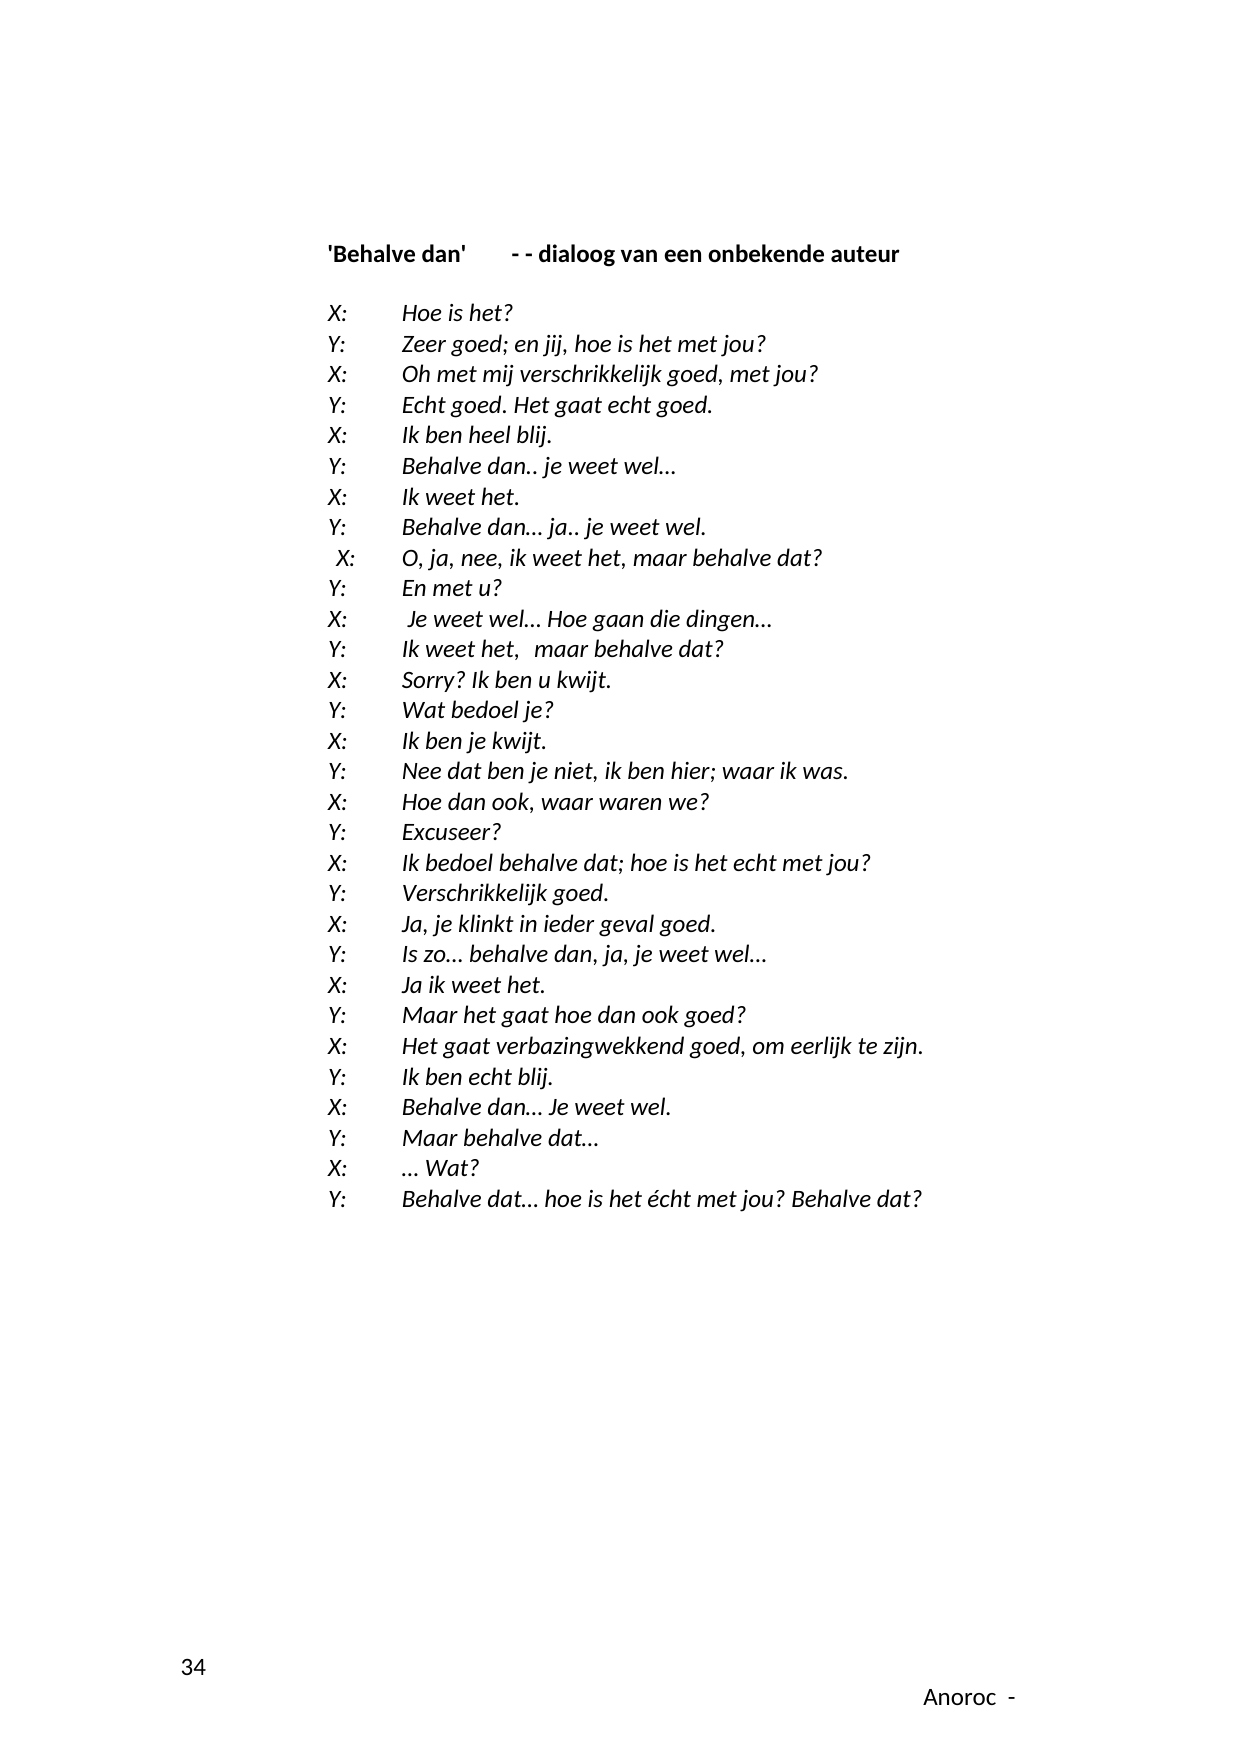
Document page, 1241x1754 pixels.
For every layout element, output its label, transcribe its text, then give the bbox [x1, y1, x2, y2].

text X: Ik bedoel behalve dat; hoe is het echt met jou? [186, 847, 1047, 877]
text Y: Is zo… behalve dan, ja, je weet wel… [186, 938, 1047, 969]
text Y: Behalve dat… hoe is het écht met jou? Behalve dat? [186, 1183, 1047, 1213]
text Y: Excuseer? [186, 816, 1047, 847]
text X: Je weet wel… Hoe gaan die dingen… [186, 603, 1047, 633]
text Y: Behalve dan.. je weet wel… [186, 450, 1047, 481]
text X: Ik ben je kwijt. [186, 725, 1047, 755]
text X: Behalve dan… Je weet wel. [186, 1091, 1047, 1122]
text Y: Maar behalve dat… [186, 1122, 1047, 1152]
text X: … Wat? [186, 1152, 1047, 1183]
text X: Ja, je klinkt in ieder geval goed. [186, 908, 1047, 938]
text X: Hoe dan ook, waar waren we? [186, 786, 1047, 816]
text Y: Ik ben echt blij. [186, 1061, 1047, 1091]
text X: Ik weet het. [186, 481, 1047, 511]
text X: Oh met mij verschrikkelijk goed, met jou? [186, 359, 1047, 389]
text Y: Nee dat ben je niet, ik ben hier; waar ik was. [186, 755, 1047, 786]
text Y: En met u? [186, 572, 1047, 603]
text Y: Echt goed. Het gaat echt goed. [260, 389, 1047, 420]
text X: Sorry? Ik ben u kwijt. [186, 664, 1047, 694]
text X: Ja ik weet het. [186, 969, 1047, 999]
text Y: Maar het gaat hoe dan ook goed? [186, 999, 1047, 1030]
text X: O, ja, nee, ik weet het, maar behalve dat? [186, 542, 1047, 572]
text Y: Ik weet het, maar behalve dat? [186, 633, 1047, 664]
text Y: Behalve dan… ja.. je weet wel. [186, 511, 1047, 542]
text X: Ik ben heel blij. [186, 420, 1047, 450]
text X: Het gaat verbazingwekkend goed, om eerlijk te zijn. [186, 1030, 1047, 1061]
text Y: Wat bedoel je? [186, 694, 1047, 725]
text 'Behalve dan' - - dialoog van een onbekende auteur [253, 238, 1053, 269]
text X: Hoe is het? [327, 298, 1053, 328]
text Y: Zeer goed; en jij, hoe is het met jou? [253, 328, 1047, 359]
text Y: Verschrikkelijk goed. [186, 877, 1047, 908]
